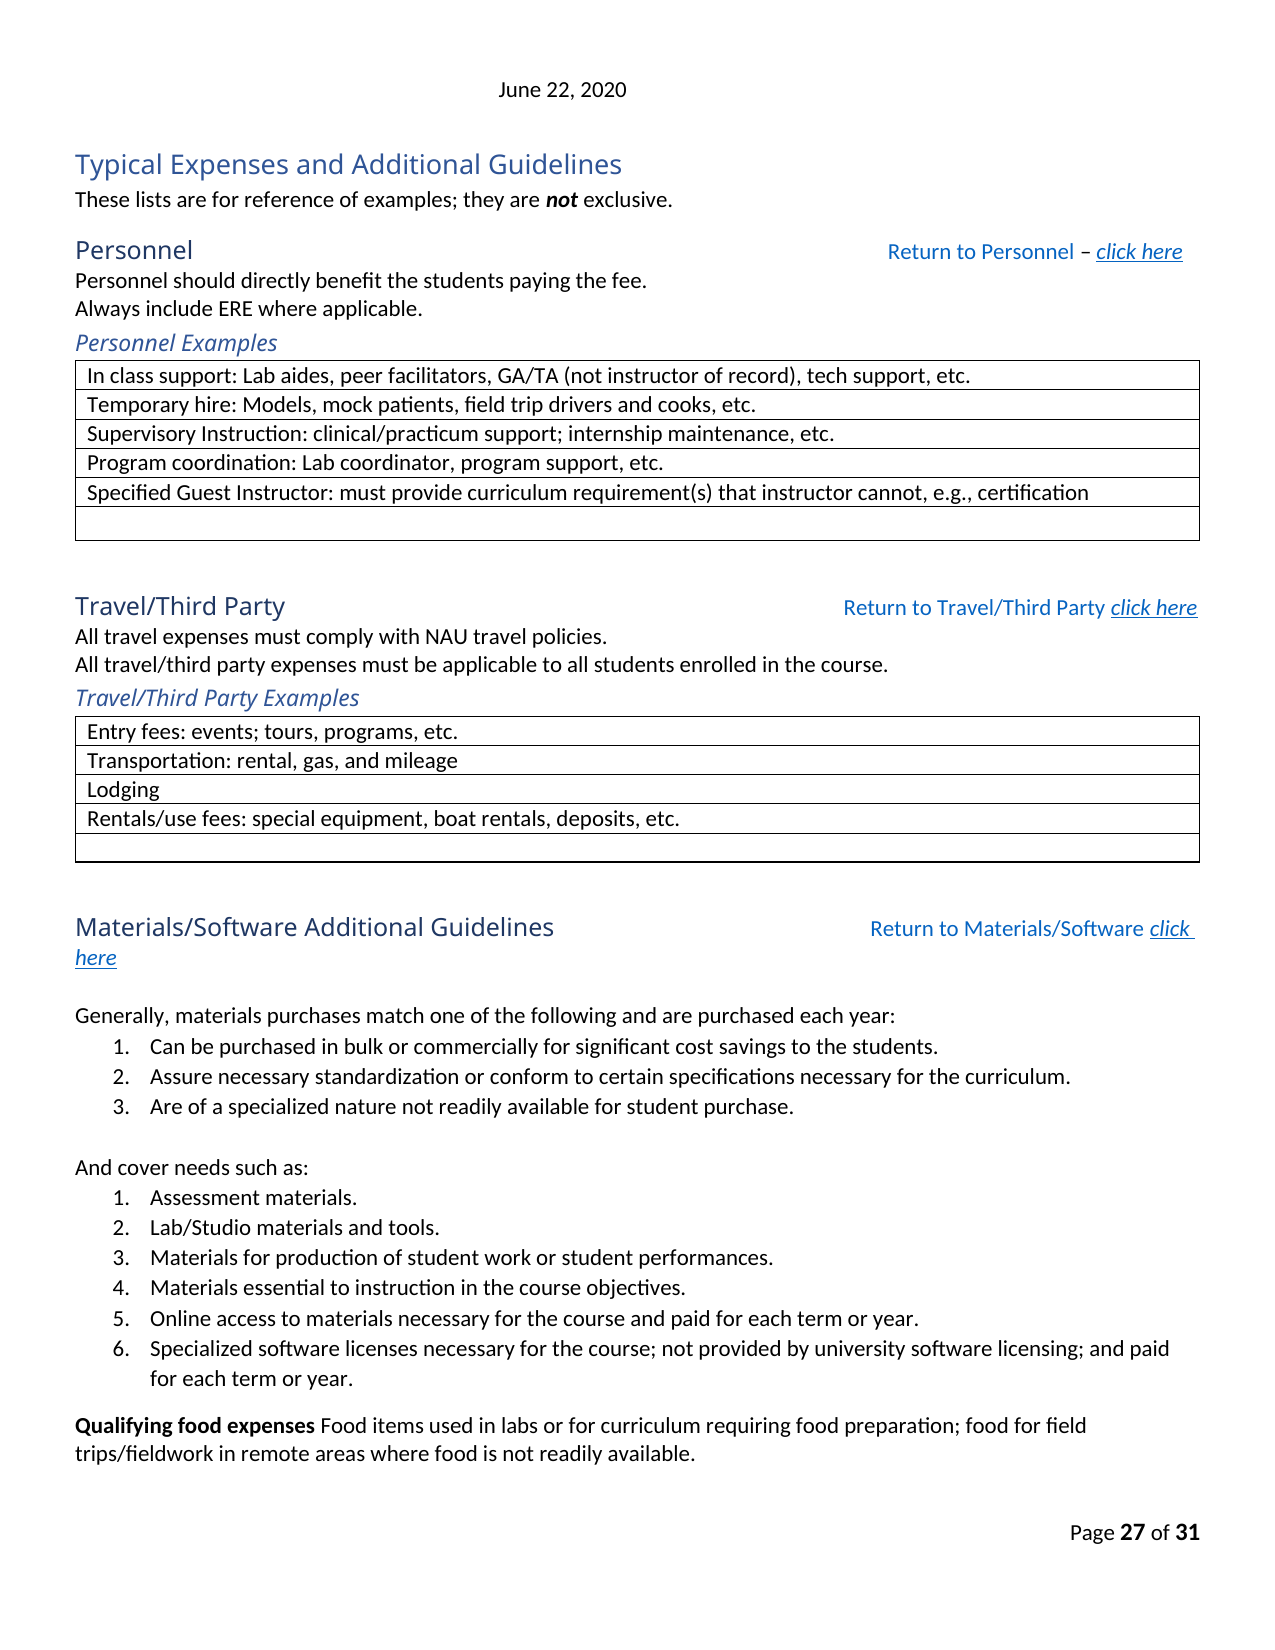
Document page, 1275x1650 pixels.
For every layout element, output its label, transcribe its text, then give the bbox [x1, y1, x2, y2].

text Travel/Third Party Return to Travel/Third Party click here [75, 588, 1200, 622]
table_header In class support: Lab aides, peer facilitators, GA/TA (not instructor of record), tech support, etc. [76, 361, 1199, 389]
table_cell Lodging [76, 775, 1199, 803]
text Generally, materials purchases match one of the following and are purchased each year: [75, 1002, 1200, 1030]
text All travel/third party expenses must be applicable to all students enrolled in the course. [75, 650, 1200, 678]
table_cell [76, 834, 1199, 861]
list Are of a specialized nature not readily available for student purchase. [112, 1092, 1200, 1120]
list Lab/Studio materials and tools. [112, 1213, 1200, 1241]
subtitle Typical Expenses and Additional Guidelines [75, 146, 1200, 182]
text Always include ERE where applicable. [75, 294, 1200, 322]
text These lists are for reference of examples; they are not exclusive. [75, 185, 1200, 213]
table_cell [76, 507, 1199, 540]
list Online access to materials necessary for the course and paid for each term or year. [112, 1304, 1200, 1332]
table_cell Supervisory Instruction: clinical/practicum support; internship maintenance, etc. [76, 420, 1199, 447]
table_cell Temporary hire: Models, mock patients, field trip drivers and cooks, etc. [76, 390, 1199, 418]
list Materials for production of student work or student performances. [112, 1243, 1200, 1271]
list Can be purchased in bulk or commercially for significant cost savings to the students. [112, 1032, 1200, 1060]
text Qualifying food expenses Food items used in labs or for curriculum requiring food preparation; food for field trips/fieldwork in remote areas where food is not readily available. [75, 1411, 1200, 1467]
list Specialized software licenses necessary for the course; not provided by university software licensing; and paid for each term or year. [112, 1334, 1200, 1392]
list Assessment materials. [112, 1183, 1200, 1211]
text Personnel should directly benefit the students paying the fee. [75, 266, 1200, 294]
text All travel expenses must comply with NAU travel policies. [75, 622, 1200, 650]
list Materials essential to instruction in the course objectives. [112, 1273, 1200, 1302]
table_cell Specified Guest Instructor: must provide curriculum requirement(s) that instructor cannot, e.g., certification [76, 478, 1199, 506]
table_cell Program coordination: Lab coordinator, program support, etc. [76, 449, 1199, 477]
table_cell Rentals/use fees: special equipment, boat rentals, deposits, etc. [76, 804, 1199, 832]
subtitle Travel/Third Party Examples [75, 682, 1200, 714]
table_cell Transportation: rental, gas, and mileage [76, 746, 1199, 774]
table_header Entry fees: events; tours, programs, etc. [76, 717, 1199, 745]
list Assure necessary standardization or conform to certain specifications necessary for the curriculum. [112, 1062, 1200, 1090]
text Personnel Return to Personnel – click here [75, 232, 1200, 266]
subtitle Personnel Examples [75, 327, 1200, 358]
text Materials/Software Additional Guidelines Return to Materials/Software click here [75, 909, 1200, 971]
list And cover needs such as: [75, 1153, 1200, 1181]
